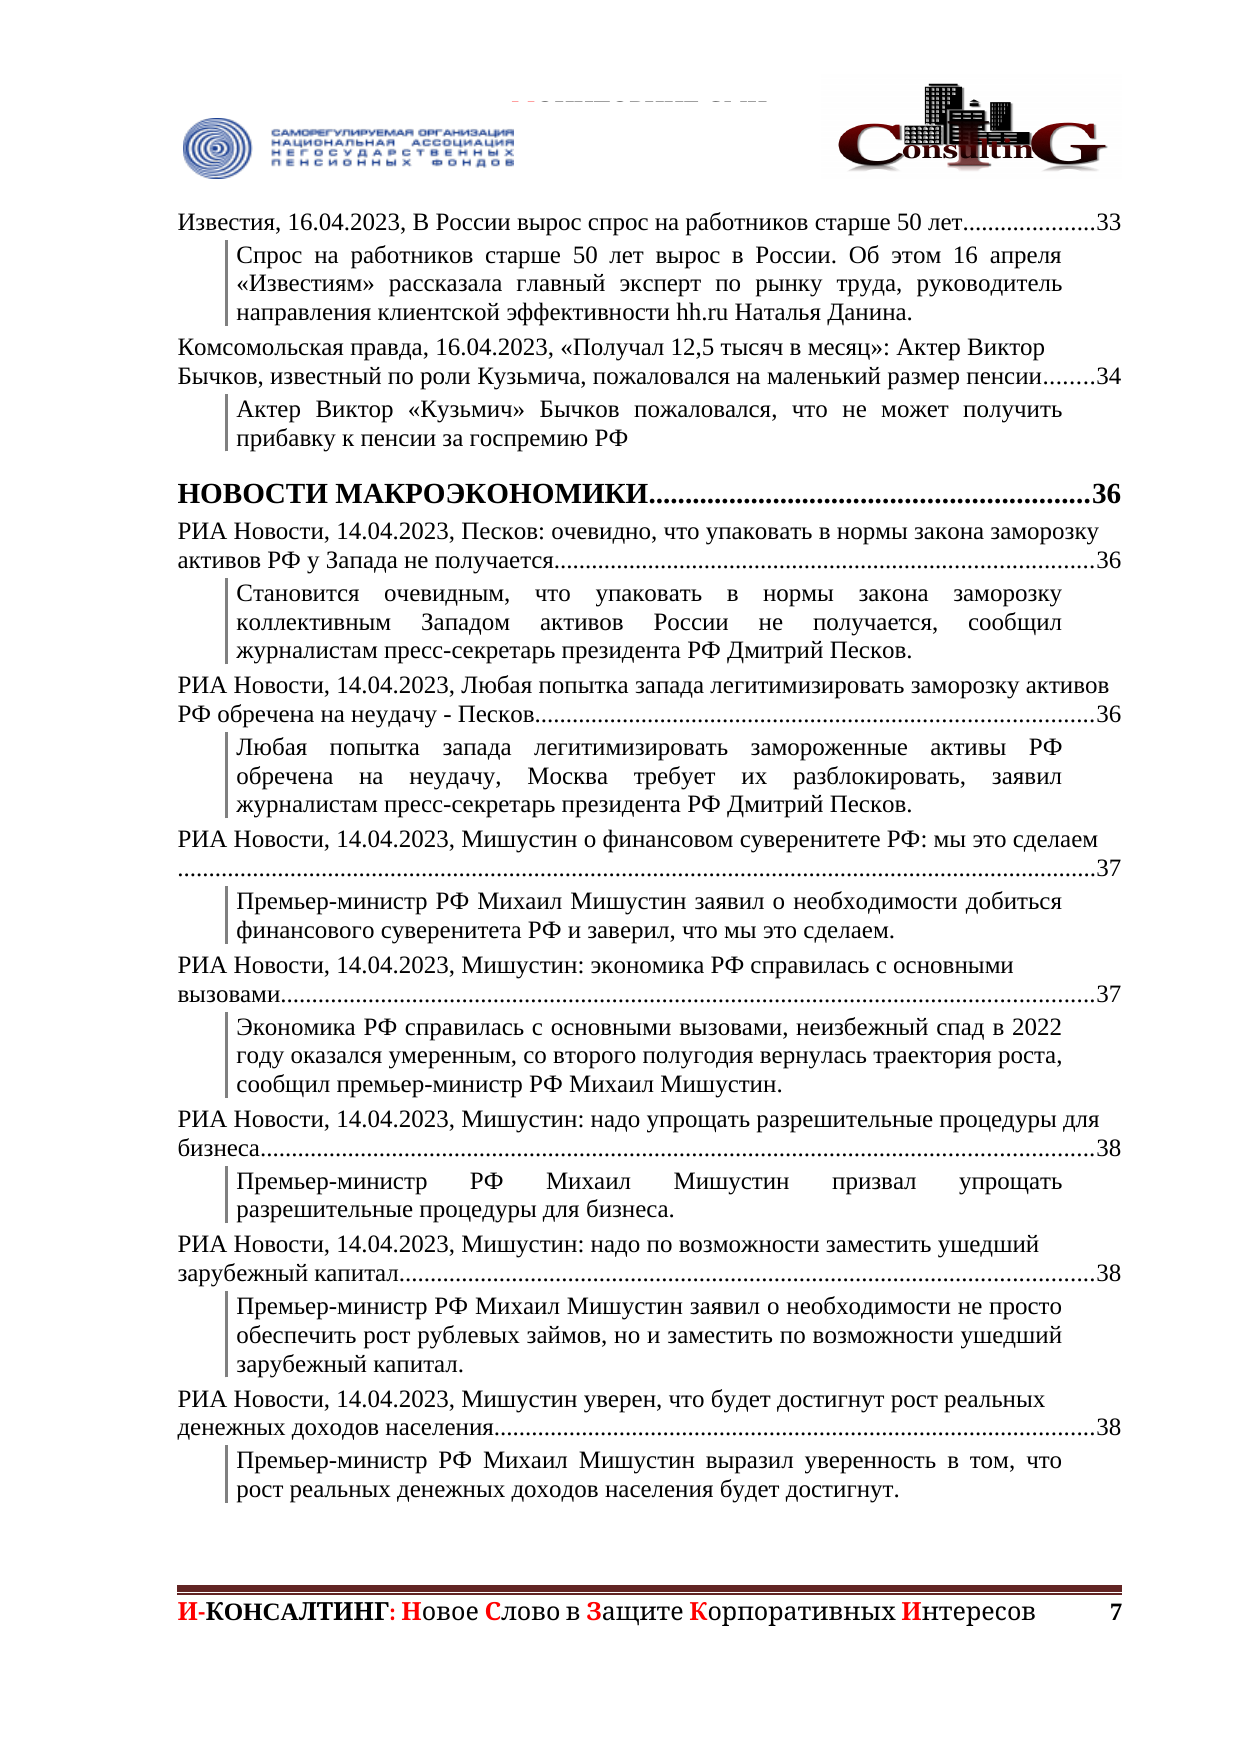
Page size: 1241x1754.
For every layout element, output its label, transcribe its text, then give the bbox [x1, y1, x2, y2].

text РИА Новости, 14.04.2023, Мишустин о финансовом суверенитете РФ: мы это сделаем 37 [177, 824, 1122, 882]
text Любая попытка запада легитимизировать замороженные активы РФ обречена на неудачу, Москва требует их разблокировать, заявил журналистам пресс-секретарь президента РФ Дмитрий Песков. 36 [228, 732, 1063, 818]
text РИА Новости, 14.04.2023, Мишустин: экономика РФ справилась с основными вызовами 37 [177, 950, 1122, 1007]
text Становится очевидным, что упаковать в нормы закона заморозку коллективным Западом активов России не получается, сообщил журналистам пресс-секретарь президента РФ Дмитрий Песков. 36 [228, 578, 1063, 664]
text РИА Новости, 14.04.2023, Мишустин уверен, что будет достигнут рост реальных денежных доходов населения 38 [177, 1384, 1122, 1441]
text РИА Новости, 14.04.2023, Песков: очевидно, что упаковать в нормы закона заморозку активов РФ у Запада не получается 36 [177, 516, 1122, 574]
text РИА Новости, 14.04.2023, Мишустин: надо упрощать разрешительные процедуры для бизнеса 38 [177, 1104, 1122, 1162]
text Известия, 16.04.2023, В России вырос спрос на работников старше 50 лет 33 [177, 207, 1122, 236]
text Экономика РФ справилась с основными вызовами, неизбежный спад в 2022 году оказался умеренным, со второго полугодия вернулась траектория роста, сообщил премьер-министр РФ Михаил Мишустин. 37 [228, 1012, 1063, 1098]
text Актер Виктор «Кузьмич» Бычков пожаловался, что не может получить прибавку к пенсии за госпремию РФ 34 [228, 394, 1063, 451]
text Спрос на работников старше 50 лет вырос в России. Об этом 16 апреля «Известиям» рассказала главный эксперт по рынку труда, руководитель направления клиентской эффективности hh.ru Наталья Данина. 33 [228, 240, 1063, 326]
text РИА Новости, 14.04.2023, Любая попытка запада легитимизировать заморозку активов РФ обречена на неудачу - Песков 36 [177, 670, 1122, 728]
text Премьер-министр РФ Михаил Мишустин заявил о необходимости не просто обеспечить рост рублевых займов, но и заместить по возможности ушедший зарубежный капитал. 38 [228, 1291, 1063, 1377]
picture [183, 118, 514, 179]
text Комсомольская правда, 16.04.2023, «Получал 12,5 тысяч в месяц»: Актер Виктор Бычков, известный по роли Кузьмича, пожаловался на маленький размер пенсии 34 [177, 332, 1122, 390]
text НОВОСТИ МАКРОЭКОНОМИКИ 36 [177, 476, 1122, 510]
picture [821, 73, 1122, 179]
text Премьер-министр РФ Михаил Мишустин призвал упрощать разрешительные процедуры для бизнеса. 38 [228, 1166, 1063, 1223]
text РИА Новости, 14.04.2023, Мишустин: надо по возможности заместить ушедший зарубежный капитал 38 [177, 1229, 1122, 1287]
text Премьер-министр РФ Михаил Мишустин заявил о необходимости добиться финансового суверенитета РФ и заверил, что мы это сделаем. 37 [228, 886, 1063, 944]
text Премьер-министр РФ Михаил Мишустин выразил уверенность в том, что рост реальных денежных доходов населения будет достигнут. 38 [228, 1445, 1063, 1503]
